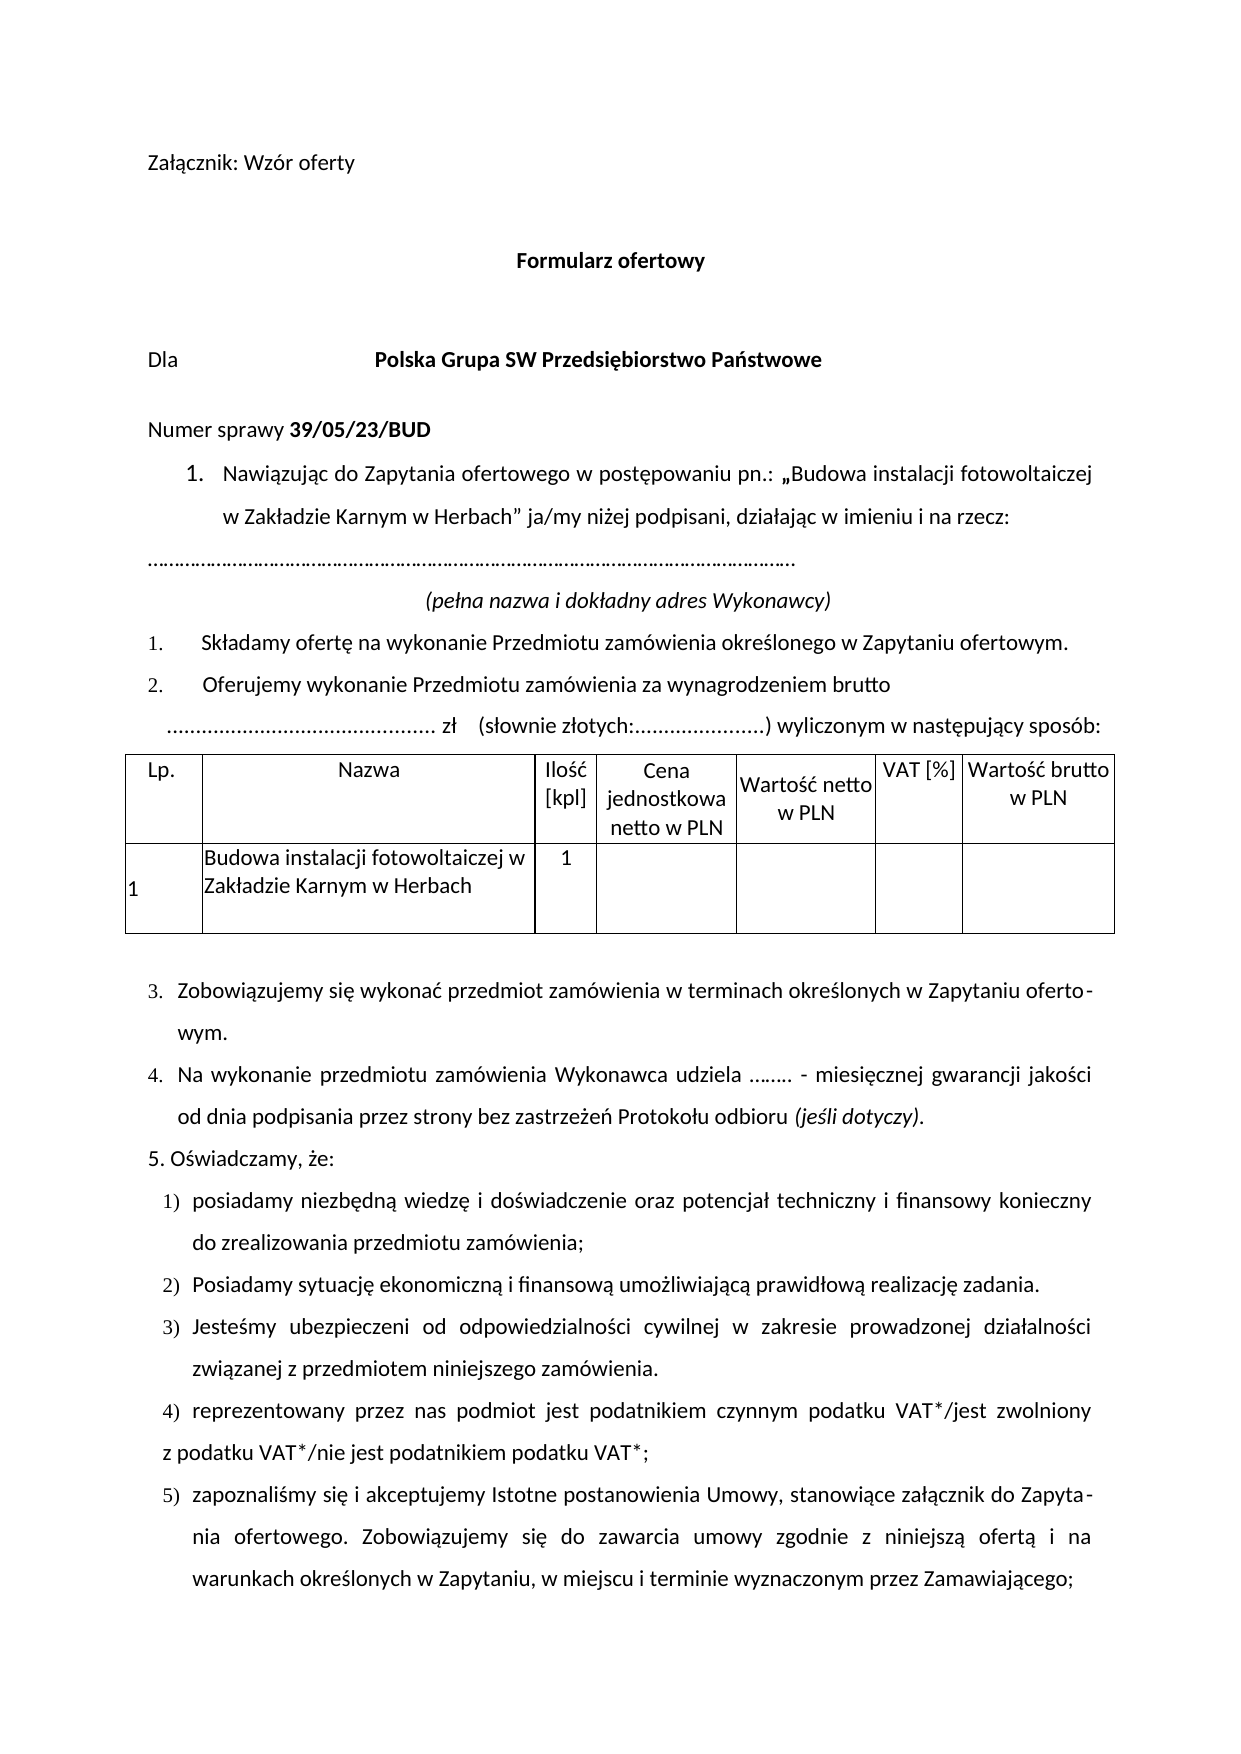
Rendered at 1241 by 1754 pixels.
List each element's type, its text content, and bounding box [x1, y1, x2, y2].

table_header Lp. [126, 755, 202, 842]
table_header Cena jednostkowa netto w PLN [597, 755, 736, 842]
list Składamy ofertę na wykonanie Przedmiotu zamówienia określonego w Zapytaniu ofertowym. [148, 628, 1093, 656]
table_cell [963, 844, 1114, 933]
table_header Ilość [kpl] [536, 755, 596, 842]
table_cell [737, 844, 875, 933]
text Załącznik: Wzór oferty [148, 148, 1093, 176]
text Formularz ofertowy [516, 246, 1093, 274]
list Oferujemy wykonanie Przedmiotu zamówienia za wynagrodzeniem brutto [148, 670, 1093, 698]
table_cell [876, 844, 962, 933]
list zapoznaliśmy się i akceptujemy Istotne postanowienia Umowy, stanowiące załącznik do Zapytania ofertowego. Zobowiązujemy się do zawarcia umowy zgodnie z niniejszą ofertą i na warunkach określonych w Zapytaniu, w miejscu i terminie wyznaczonym przez Zamawiającego; [162, 1480, 1093, 1592]
list Zobowiązujemy się wykonać przedmiot zamówienia w terminach określonych w Zapytaniu ofertowym. [148, 976, 1093, 1046]
table_header Wartość brutto w PLN [963, 755, 1114, 842]
text (pełna nazwa i dokładny adres Wykonawcy) [148, 586, 1093, 614]
text 5. Oświadczamy, że: [148, 1144, 1093, 1172]
table_header VAT [%] [876, 755, 962, 842]
list reprezentowany przez nas podmiot jest podatnikiem czynnym podatku VAT*/jest zwolniony z podatku VAT*/nie jest podatnikiem podatku VAT*; [162, 1396, 1093, 1466]
table_cell [597, 844, 736, 933]
table_cell 1 [536, 844, 596, 933]
table_header Nazwa [203, 755, 534, 842]
table_header Wartość netto w PLN [737, 755, 875, 842]
table_cell 1 [126, 844, 202, 933]
table_cell Budowa instalacji fotowoltaiczej w Zakładzie Karnym w Herbach [203, 844, 534, 933]
list posiadamy niezbędną wiedzę i doświadczenie oraz potencjał techniczny i finansowy konieczny do zrealizowania przedmiotu zamówienia; [162, 1186, 1093, 1256]
list Posiadamy sytuację ekonomiczną i finansową umożliwiającą prawidłową realizację zadania. [162, 1270, 1093, 1298]
text …………………………………………………………………………………………………………… [148, 544, 1093, 572]
list Nawiązując do Zapytania ofertowego w postępowaniu pn.: „Budowa instalacji fotowoltaiczej w Zakładzie Karnym w Herbach” ja/my niżej podpisani, działając w imieniu i na rzecz: [185, 457, 1093, 530]
text zł (słownie złotych: ) wyliczonym w następujący sposób: [166, 712, 1093, 740]
list Na wykonanie przedmiotu zamówienia Wykonawca udziela …….. - miesięcznej gwarancji jakości od dnia podpisania przez strony bez zastrzeżeń Protokołu odbioru (jeśli dotyczy). [148, 1060, 1093, 1130]
text Numer sprawy 39/05/23/BUD [148, 415, 1093, 443]
list Jesteśmy ubezpieczeni od odpowiedzialności cywilnej w zakresie prowadzonej działalności związanej z przedmiotem niniejszego zamówienia. [162, 1312, 1093, 1382]
text Dla Polska Grupa SW Przedsiębiorstwo Państwowe [148, 345, 1093, 373]
